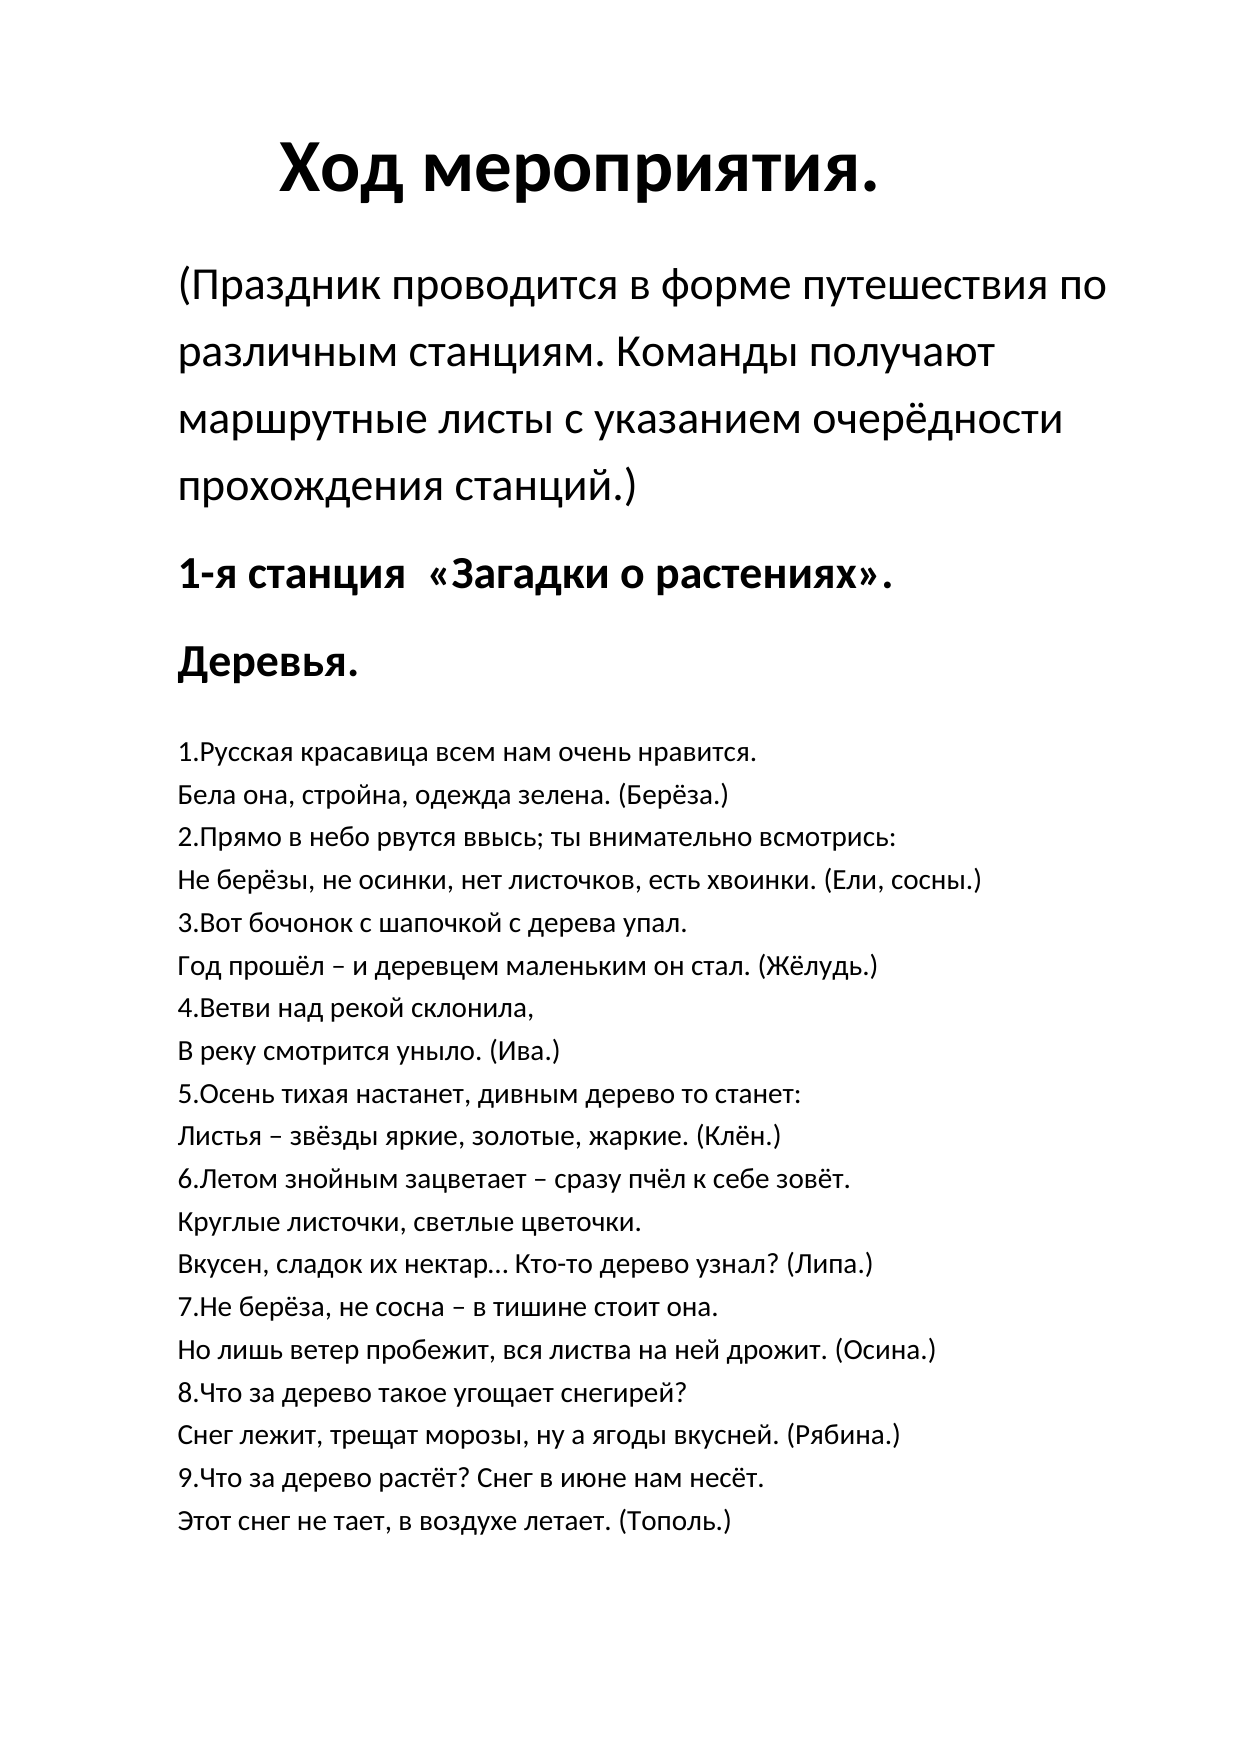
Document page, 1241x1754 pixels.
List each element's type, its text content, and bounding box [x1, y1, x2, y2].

text Год прошёл – и деревцем маленьким он стал. (Жёлудь.) [177, 947, 1152, 982]
text Но лишь ветер пробежит, вся листва на ней дрожит. (Осина.) [177, 1331, 1152, 1367]
text 9.Что за дерево растёт? Снег в июне нам несёт. [177, 1459, 1152, 1495]
text 3.Вот бочонок с шапочкой с дерева упал. [177, 904, 1152, 939]
text Ход мероприятия. [177, 118, 1152, 210]
text 1.Русская красавица всем нам очень нравится. [177, 733, 1152, 769]
text Снег лежит, трещат морозы, ну а ягоды вкусней. (Рябина.) [177, 1416, 1152, 1452]
text (Праздник проводится в форме путешествия по различным станциям. Команды получают маршрутные листы с указанием очерёдности прохождения станций.) [177, 255, 1152, 512]
text Бела она, стройна, одежда зелена. (Берёза.) [177, 776, 1152, 811]
text 4.Ветви над рекой склонила, [177, 989, 1152, 1025]
text 2.Прямо в небо рвутся ввысь; ты внимательно всмотрись: [177, 818, 1152, 854]
text 8.Что за дерево такое угощает снегирей? [177, 1374, 1152, 1409]
text Этот снег не тает, в воздухе летает. (Тополь.) [177, 1502, 1152, 1537]
text Листья – звёзды яркие, золотые, жаркие. (Клён.) [177, 1117, 1152, 1153]
text Вкусен, сладок их нектар… Кто-то дерево узнал? (Липа.) [177, 1246, 1152, 1281]
text 7.Не берёза, не сосна – в тишине стоит она. [177, 1288, 1152, 1324]
text Круглые листочки, светлые цветочки. [177, 1203, 1152, 1238]
text 1-я станция «Загадки о растениях». [177, 544, 1152, 600]
text 6.Летом знойным зацветает – сразу пчёл к себе зовёт. [177, 1160, 1152, 1196]
text 5.Осень тихая настанет, дивным дерево то станет: [177, 1075, 1152, 1110]
text Деревья. [177, 632, 1152, 688]
text В реку смотрится уныло. (Ива.) [177, 1032, 1152, 1068]
text Не берёзы, не осинки, нет листочков, есть хвоинки. (Ели, сосны.) [177, 861, 1152, 897]
